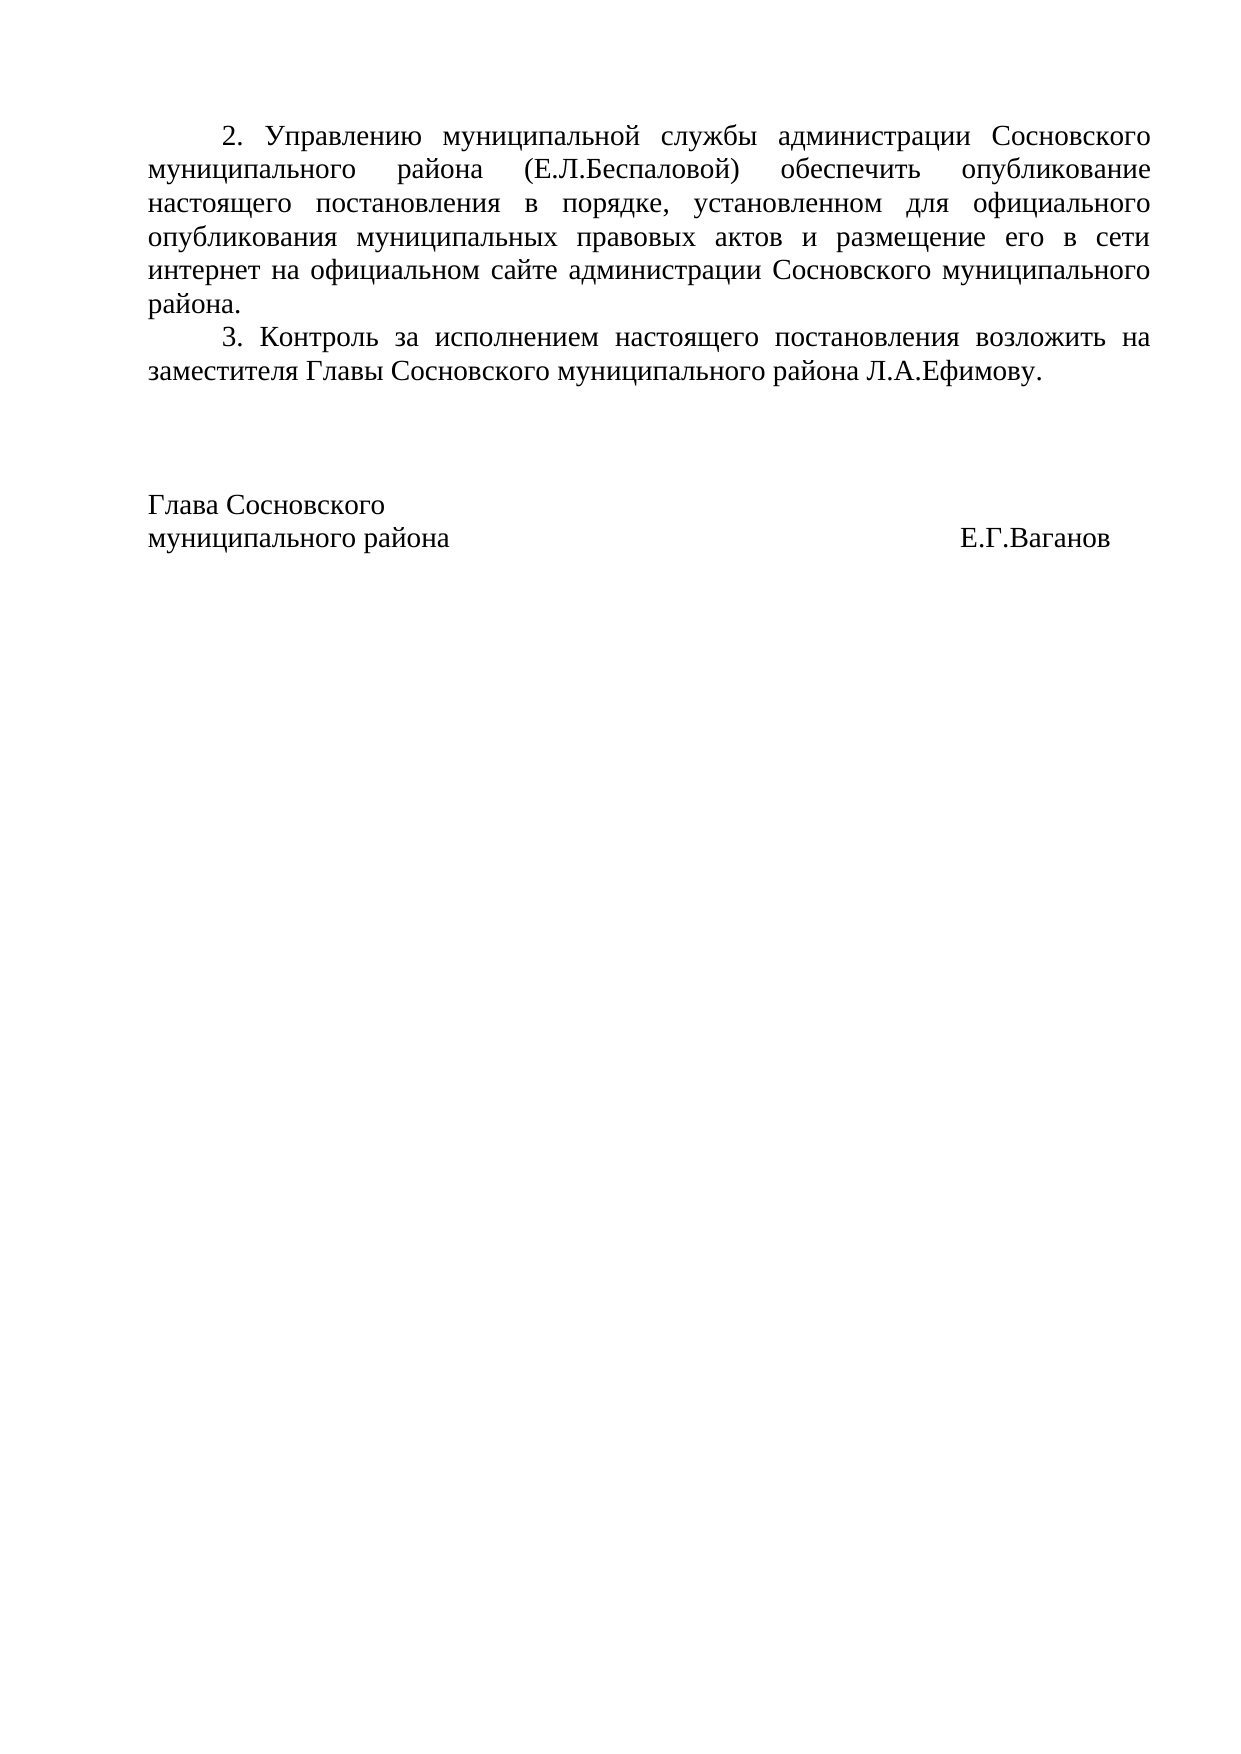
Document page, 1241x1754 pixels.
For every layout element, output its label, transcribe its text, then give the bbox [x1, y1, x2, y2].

text муниципального района Е.Г.Ваганов [148, 521, 1152, 554]
text 2. Управлению муниципальной службы администрации Сосновского муниципального района (Е.Л.Беспаловой) обеспечить опубликование настоящего постановления в порядке, установленном для официального опубликования муниципальных правовых актов и размещение его в сети интернет на официальном сайте администрации Сосновского муниципального района. [148, 118, 1152, 319]
text Глава Сосновского [148, 487, 1152, 521]
text 3. Контроль за исполнением настоящего постановления возложить на заместителя Главы Сосновского муниципального района Л.А.Ефимову. [148, 319, 1152, 386]
